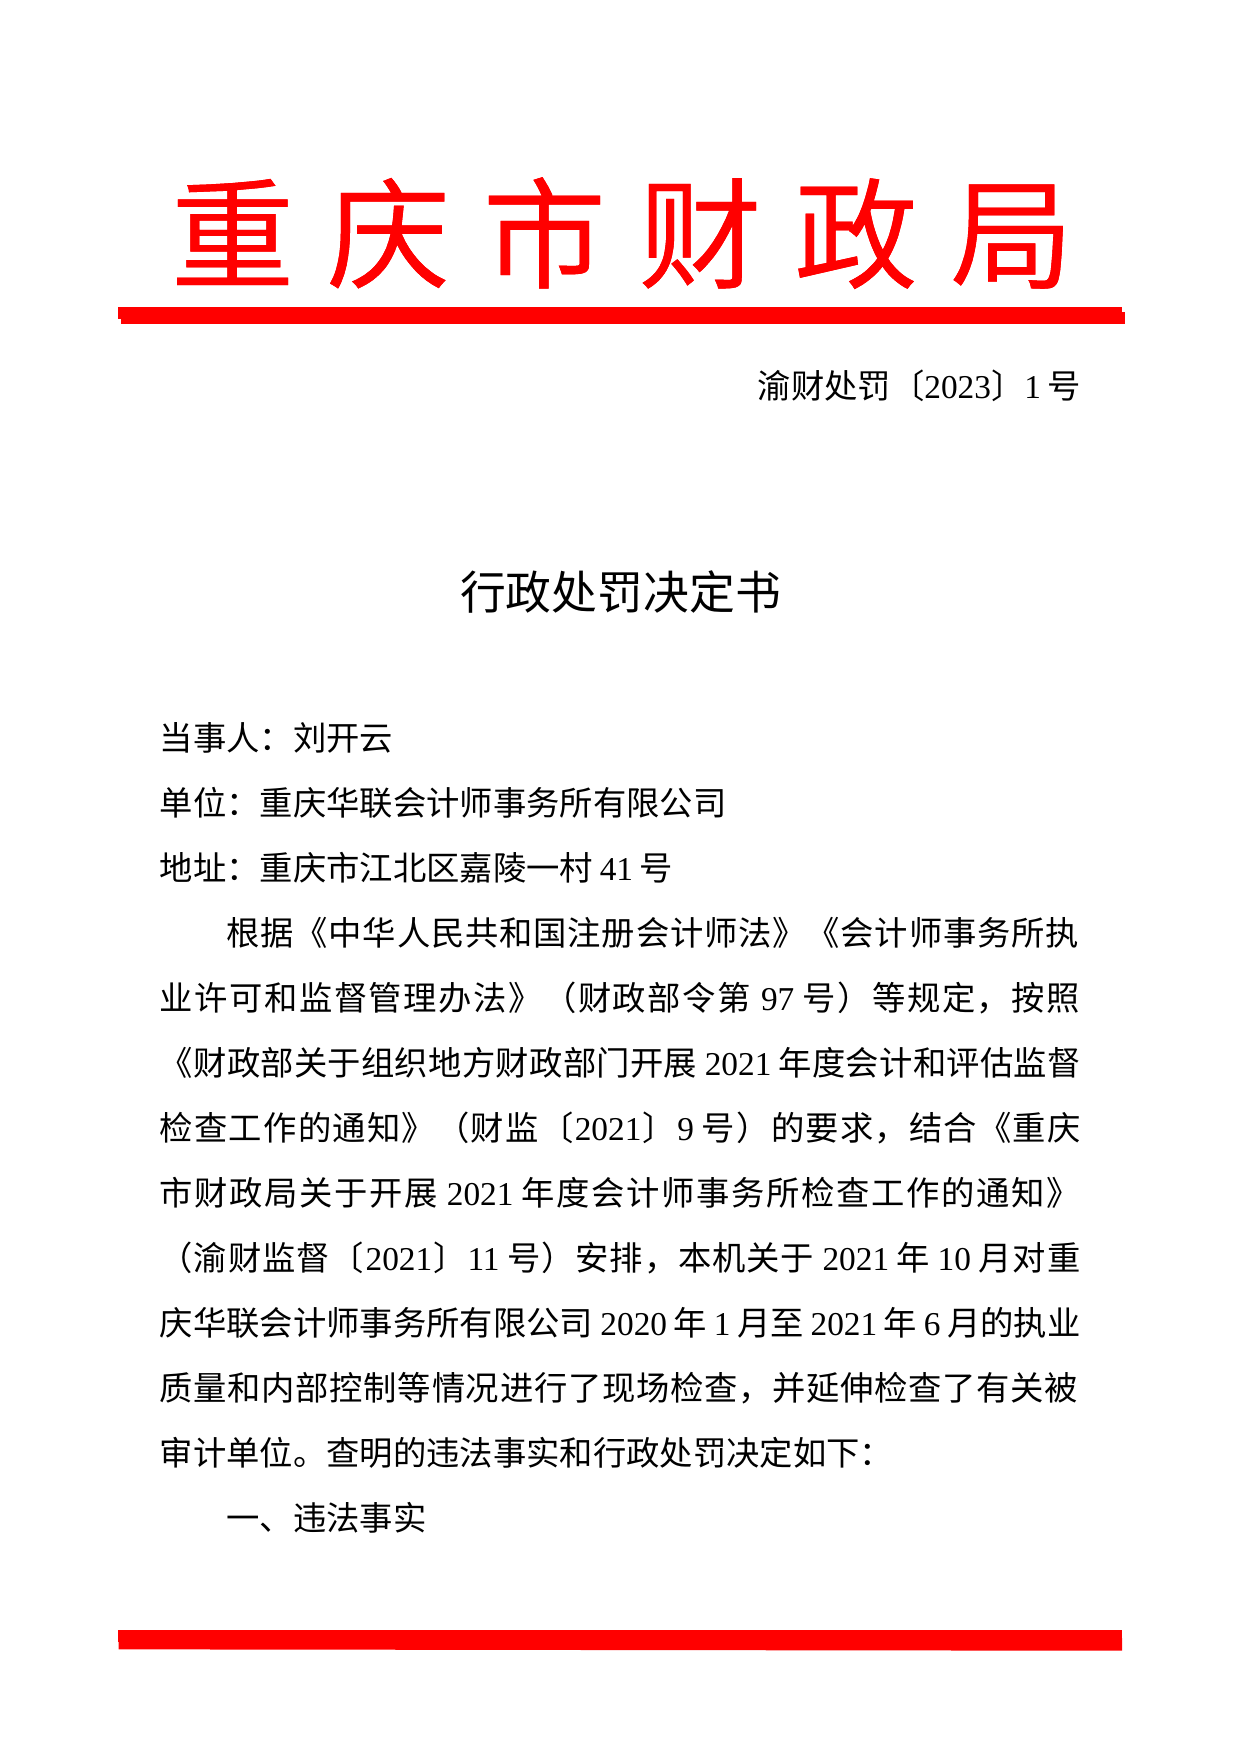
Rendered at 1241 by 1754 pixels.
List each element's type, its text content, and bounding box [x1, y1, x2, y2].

text 行政处罚决定书 [159, 541, 1081, 638]
text 当事人：刘开云 [159, 703, 1081, 768]
text 单位：重庆华联会计师事务所有限公司 [159, 768, 1081, 833]
text 渝财处罚〔2023〕1号 [159, 350, 1081, 411]
text 一、违法事实 [159, 1483, 1081, 1548]
text 地址：重庆市江北区嘉陵一村41号 [159, 833, 1081, 898]
text 根据《中华人民共和国注册会计师法》《会计师事务所执业许可和监督管理办法》（财政部令第97号）等规定，按照《财政部关于组织地方财政部门开展2021年度会计和评估监督检查工作的通知》（财监〔2021〕9号）的要求，结合《重庆市财政局关于开展2021年度会计师事务所检查工作的通知》（渝财监督〔2021〕11号）安排，本机关于2021年10月对重庆华联会计师事务所有限公司2020年1月至2021年6月的执业质量和内部控制等情况进行了现场检查，并延伸检查了有关被审计单位。查明的违法事实和行政处罚决定如下： [159, 898, 1081, 1483]
